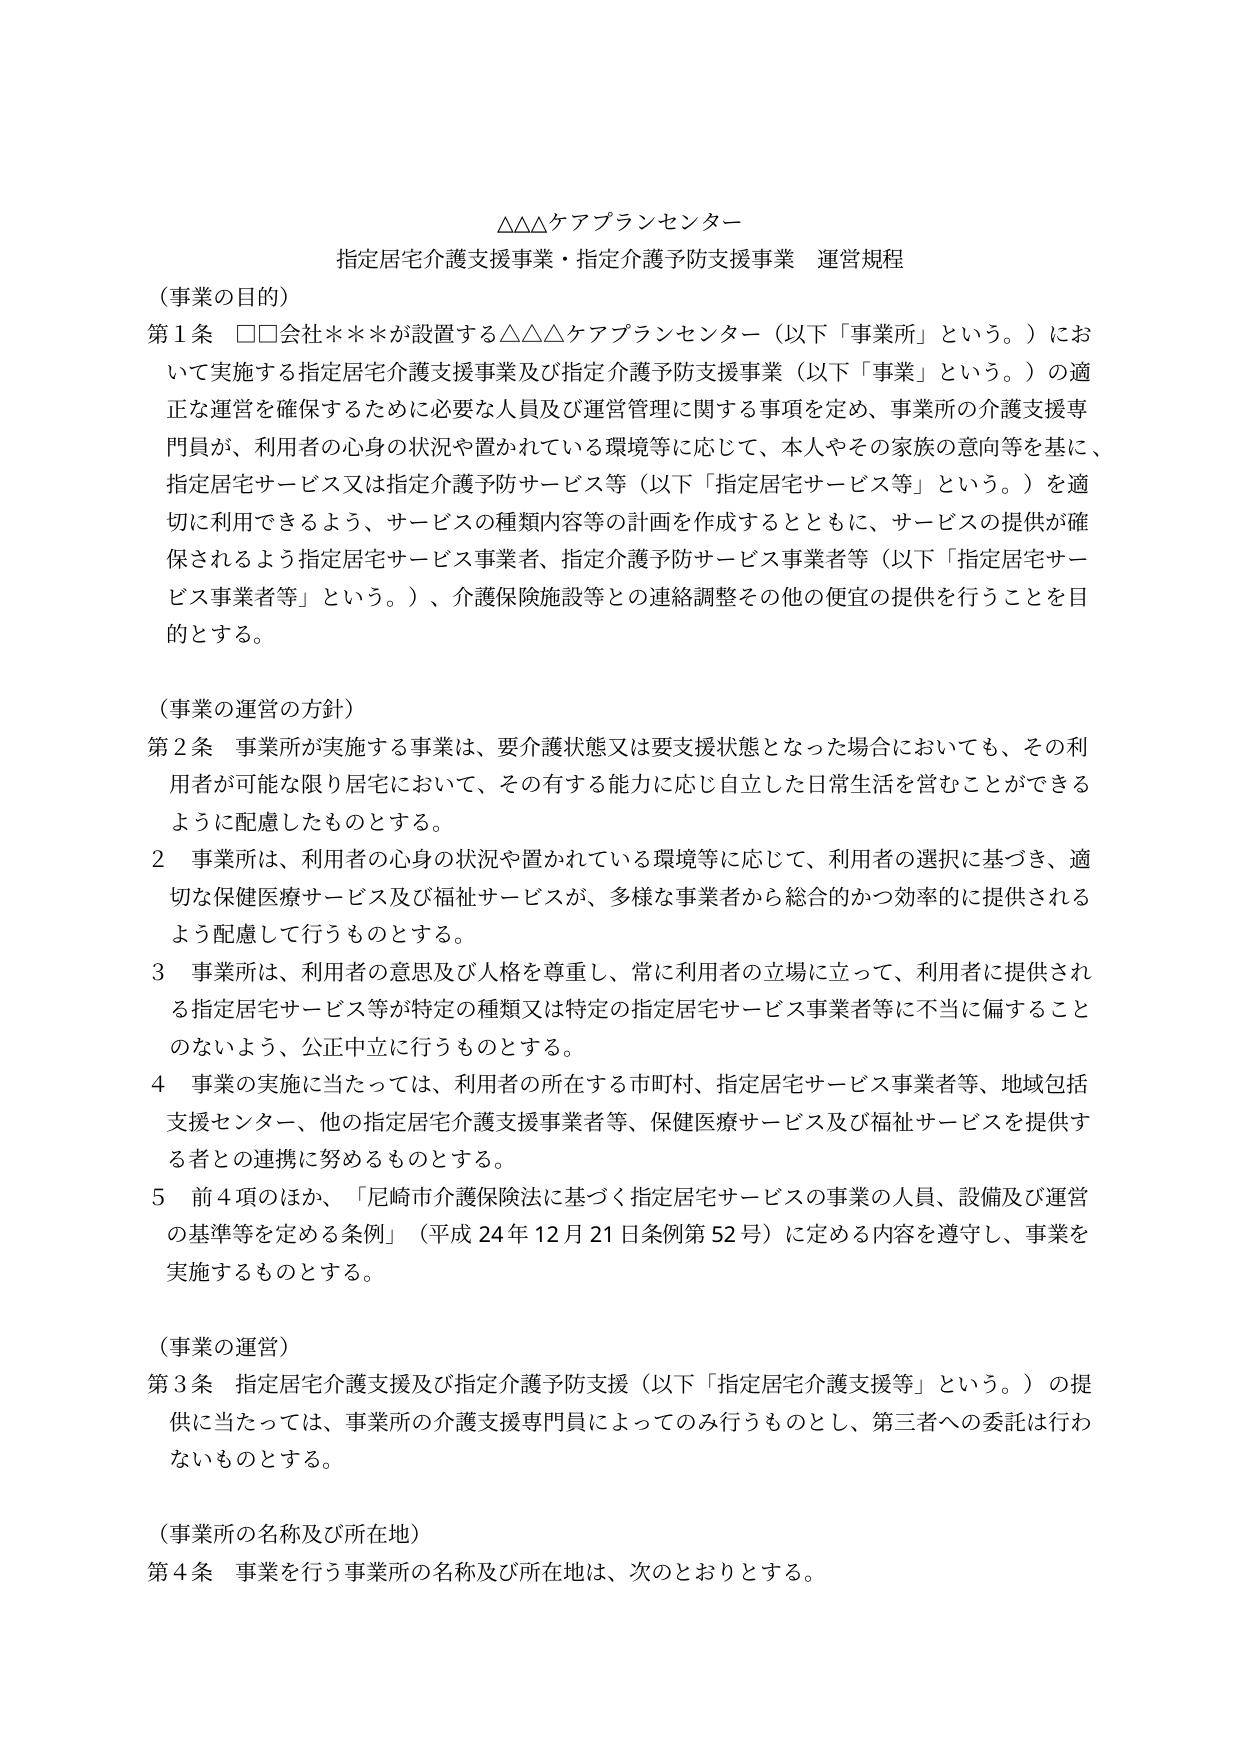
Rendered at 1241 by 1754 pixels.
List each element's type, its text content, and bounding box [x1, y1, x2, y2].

text ３ 事業所は、利用者の意思及び人格を尊重し、常に利用者の立場に立って、利用者に提供される指定居宅サービス等が特定の種類又は特定の指定居宅サービス事業者等に不当に偏することのないよう、公正中立に行うものとする。 [148, 952, 1092, 1064]
text 第４条 事業を行う事業所の名称及び所在地は、次のとおりとする。 [148, 1552, 1092, 1589]
text 第１条 □□会社＊＊＊が設置する△△△ケアプランセンター（以下「事業所」という。）において実施する指定居宅介護支援事業及び指定介護予防支援事業（以下「事業」という。）の適正な運営を確保するために必要な人員及び運営管理に関する事項を定め、事業所の介護支援専門員が、利用者の心身の状況や置かれている環境等に応じて、本人やその家族の意向等を基に、指定居宅サービス又は指定介護予防サービス等（以下「指定居宅サービス等」という。）を適切に利用できるよう、サービスの種類内容等の計画を作成するとともに、サービスの提供が確保されるよう指定居宅サービス事業者、指定介護予防サービス事業者等（以下「指定居宅サービス事業者等」という。）、介護保険施設等との連絡調整その他の便宜の提供を行うことを目的とする。 [148, 314, 1092, 652]
text （事業の運営の方針） [148, 689, 1092, 727]
text ４ 事業の実施に当たっては、利用者の所在する市町村、指定居宅サービス事業者等、地域包括支援センター、他の指定居宅介護支援事業者等、保健医療サービス及び福祉サービスを提供する者との連携に努めるものとする。 [148, 1064, 1092, 1177]
text （事業所の名称及び所在地） [148, 1514, 1092, 1552]
text △△△ケアプランセンター [148, 202, 1092, 239]
text （事業の運営） [148, 1327, 1092, 1364]
text （事業の目的） [148, 277, 1092, 314]
text ５ 前４項のほか、「尼崎市介護保険法に基づく指定居宅サービスの事業の人員、設備及び運営の基準等を定める条例」（平成24年12月21日条例第52号）に定める内容を遵守し、事業を実施するものとする。 [148, 1177, 1092, 1289]
text 第２条 事業所が実施する事業は、要介護状態又は要支援状態となった場合においても、その利用者が可能な限り居宅において、その有する能力に応じ自立した日常生活を営むことができるように配慮したものとする。 [148, 727, 1092, 839]
text 指定居宅介護支援事業・指定介護予防支援事業 運営規程 [148, 239, 1092, 277]
text ２ 事業所は、利用者の心身の状況や置かれている環境等に応じて、利用者の選択に基づき、適切な保健医療サービス及び福祉サービスが、多様な事業者から総合的かつ効率的に提供されるよう配慮して行うものとする。 [148, 839, 1092, 952]
text 第３条 指定居宅介護支援及び指定介護予防支援（以下「指定居宅介護支援等」という。）の提供に当たっては、事業所の介護支援専門員によってのみ行うものとし、第三者への委託は行わないものとする。 [148, 1364, 1092, 1477]
